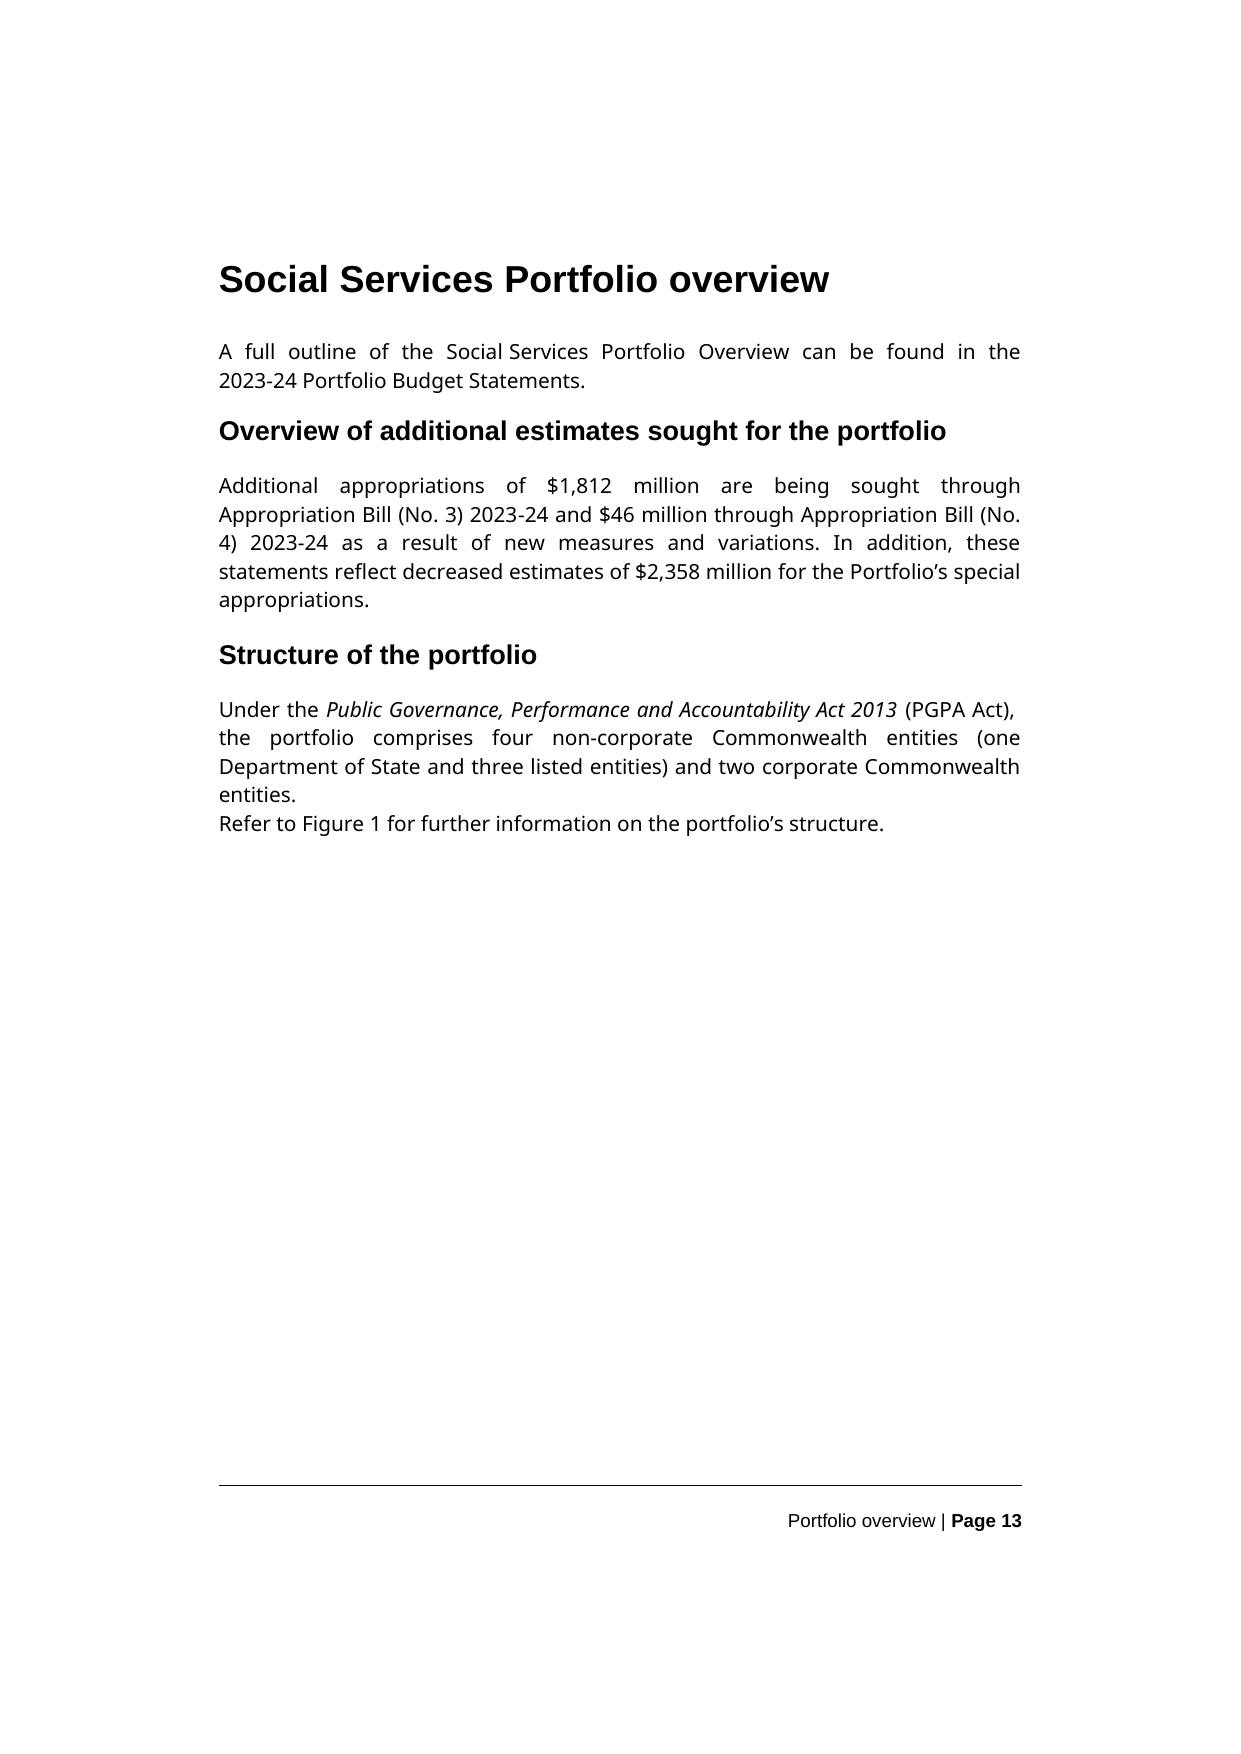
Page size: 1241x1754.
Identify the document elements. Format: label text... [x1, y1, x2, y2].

text Structure of the portfolio [218, 639, 1022, 670]
text Overview of additional estimates sought for the portfolio [218, 415, 1022, 446]
subtitle Social Services Portfolio overview [218, 257, 1022, 300]
text A full outline of the Social Services Portfolio Overview can be found in the 2023-24 Portfolio Budget Statements. [218, 337, 1022, 394]
text Additional appropriations of $1,812 million are being sought through Appropriation Bill (No. 3) 2023-24 and $46 million through Appropriation Bill (No. 4) 2023-24 as a result of new measures and variations. In addition, these statements reflect decreased estimates of $2,358 million for the Portfolio’s special appropriations. [218, 471, 1022, 614]
text Under the Public Governance, Performance and Accountability Act 2013 (PGPA Act), the portfolio comprises four non-corporate Commonwealth entities (one Department of State and three listed entities) and two corporate Commonwealth entities. Refer to Figure 1 for further information on the portfolio’s structure. [218, 695, 1022, 837]
